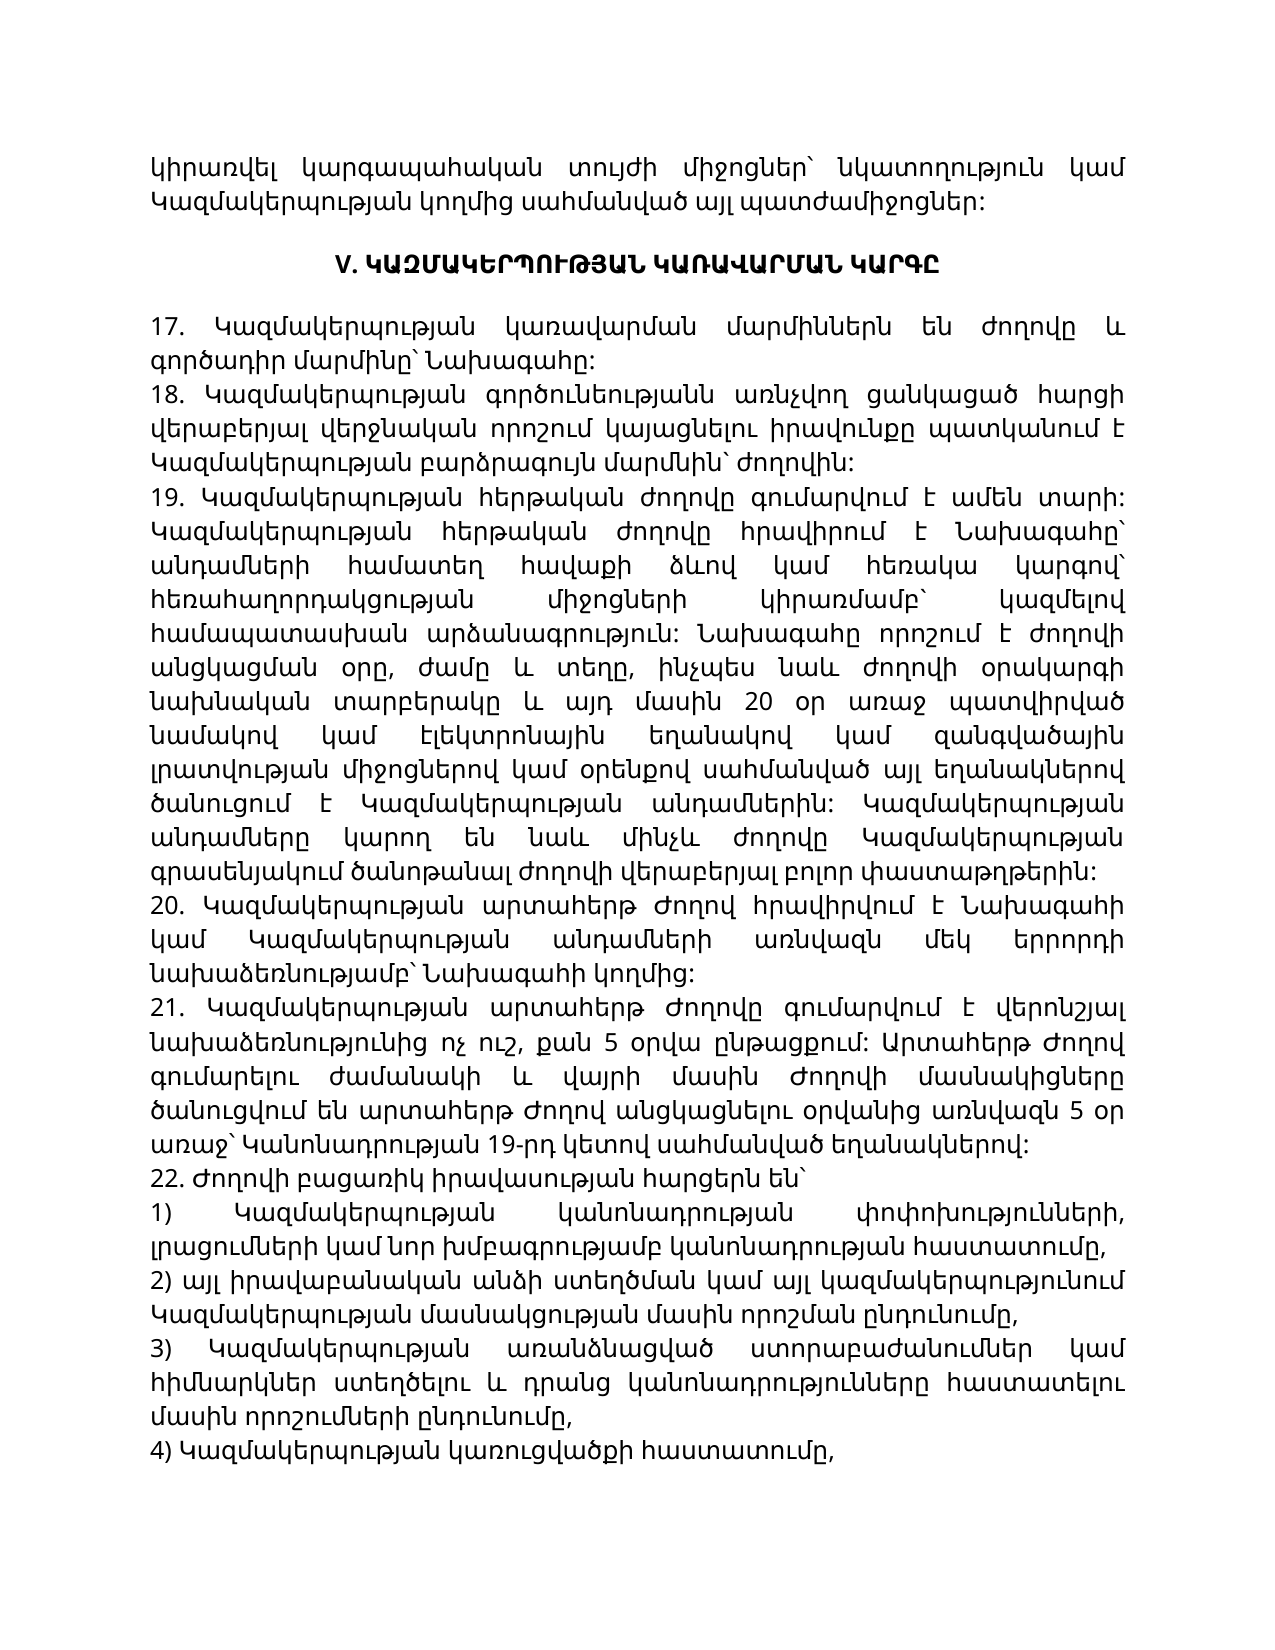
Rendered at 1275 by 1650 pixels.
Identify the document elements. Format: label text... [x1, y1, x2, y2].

text 4) Կազմակերպության կառուցվածքի հաստատումը, [150, 1433, 1125, 1467]
text V. ԿԱԶՄԱԿԵՐՊՈՒԹՅԱՆ ԿԱՌԱՎԱՐՄԱՆ ԿԱՐԳԸ [150, 246, 1125, 281]
text 19. Կազմակերպության հերթական ժողովը գումարվում է ամեն տարի: Կազմակերպության հերթական ժողովը հրավիրում է Նախագահը՝ անդամների համատեղ հավաքի ձևով կամ հեռակա կարգով՝ հեռահաղորդակցության միջոցների կիրառմամբ` կազմելով համապատասխան արձանագրություն: Նախագահը որոշում է ժողովի անցկացման օրը, ժամը և տեղը, ինչպես նաև ժողովի օրակարգի նախնական տարբերակը և այդ մասին 20 օր առաջ պատվիրված նամակով կամ էլեկտրոնային եղանակով կամ զանգվածային լրատվության միջոցներով կամ օրենքով սահմանված այլ եղանակներով ծանուցում է Կազմակերպության անդամներին: Կազմակերպության անդամները կարող են նաև մինչև ժողովը Կազմակերպության գրասենյակում ծանոթանալ ժողովի վերաբերյալ բոլոր փաստաթղթերին: [150, 479, 1125, 888]
text 22. Ժողովի բացառիկ իրավասության հարցերն են՝ [150, 1160, 1125, 1194]
text 3) Կազմակերպության առանձնացված ստորաբաժանումներ կամ հիմնարկներ ստեղծելու և դրանց կանոնադրությունները հաստատելու մասին որոշումների ընդունումը, [150, 1331, 1125, 1433]
text 18. Կազմակերպության գործունեությանն առնչվող ցանկացած հարցի վերաբերյալ վերջնական որոշում կայացնելու իրավունքը պատկանում է Կազմակերպության բարձրագույն մարմնին` ժողովին: [150, 377, 1125, 479]
text 2) այլ իրավաբանական անձի ստեղծման կամ այլ կազմակերպությունում Կազմակերպության մասնակցության մասին որոշման ընդունումը, [150, 1263, 1125, 1331]
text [150, 150, 1125, 218]
text 20. Կազմակերպության արտահերթ Ժողով հրավիրվում է Նախագահի կամ Կազմակերպության անդամների առնվազն մեկ երրորդի նախաձեռնությամբ՝ Նախագահի կողմից: [150, 888, 1125, 990]
text 17. Կազմակերպության կառավարման մարմիններն են ժողովը և գործադիր մարմինը՝ Նախագահը: [150, 309, 1125, 377]
text 1) Կազմակերպության կանոնադրության փոփոխությունների, լրացումների կամ նոր խմբագրությամբ կանոնադրության հաստատումը, [150, 1194, 1125, 1263]
text 21. Կազմակերպության արտահերթ Ժողովը գումարվում է վերոնշյալ նախաձեռնությունից ոչ ուշ, քան 5 օրվա ընթացքում: Արտահերթ Ժողով գումարելու ժամանակի և վայրի մասին Ժողովի մասնակիցները ծանուցվում են արտահերթ Ժողով անցկացնելու օրվանից առնվազն 5 օր առաջ՝ Կանոնադրության 19-րդ կետով սահմանված եղանակներով: [150, 990, 1125, 1160]
